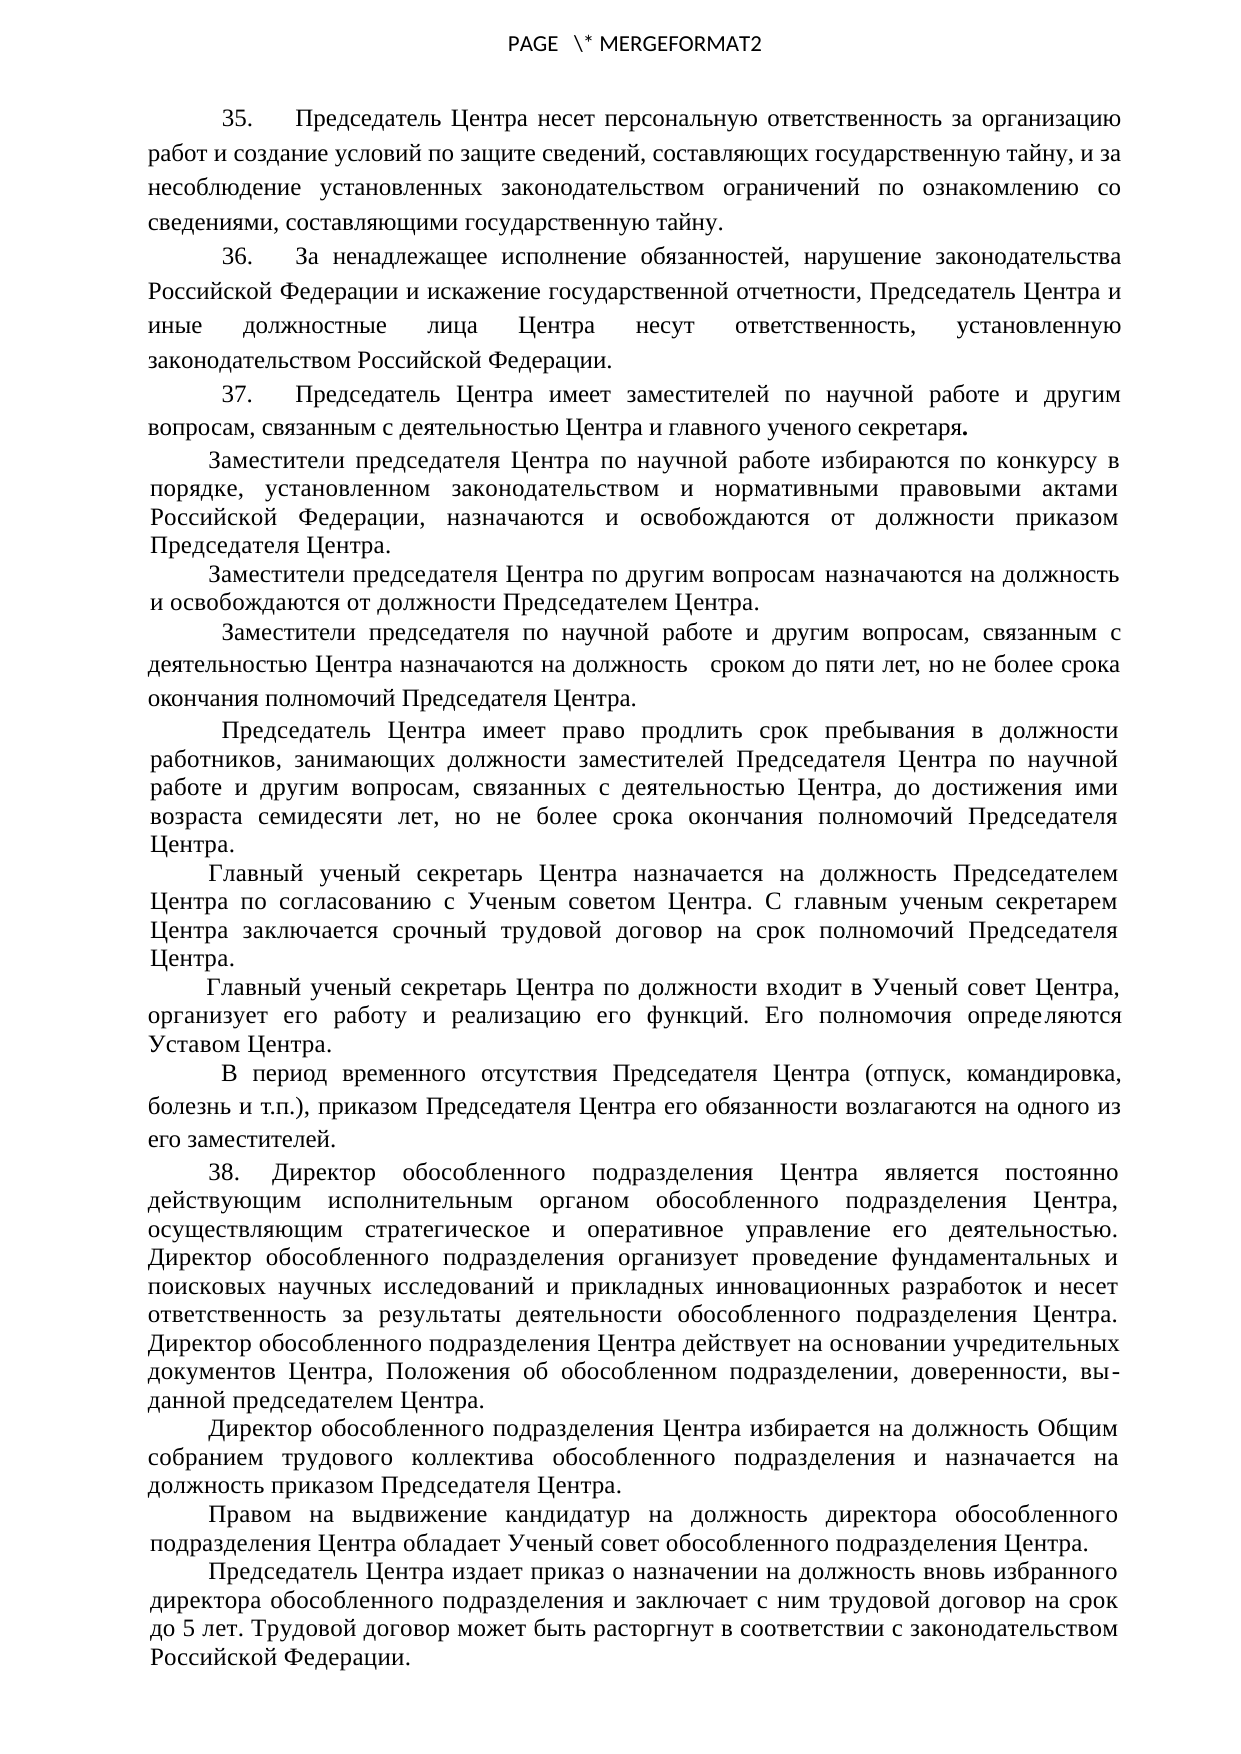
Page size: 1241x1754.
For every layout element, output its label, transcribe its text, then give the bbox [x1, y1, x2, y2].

text Директор обособленного подразделения Центра избирается на должность Общим собранием трудового коллектива обособленного подразделения и назначается на должность приказом Председателя Центра. [148, 1414, 1120, 1500]
text 38. Директор обособленного подразделения Центра является постоянно действующим исполнительным органом обособленного подразделения Центра, осуществляющим стратегическое и оперативное управление его деятельностью. Директор обособленного подразделения организует проведение фундаментальных и поисковых научных исследований и прикладных инновационных разработок и несет ответственность за результаты деятельности обособленного подразделения Центра. Директор обособленного подразделения Центра действует на основании учредительных документов Центра, Положения об обособленном подразделении, доверенности, выданной председателем Центра. [148, 1157, 1120, 1414]
text Председатель Центра имеет право продлить срок пребывания в должности работников, занимающих должности заместителей Председателя Центра по научной работе и другим вопросам, связанных с деятельностью Центра, до достижения ими возраста семидесяти лет, но не более срока окончания полномочий Председателя Центра. [150, 716, 1120, 858]
text Заместители председателя Центра по научной работе избираются по конкурсу в порядке, установленном законодательством и нормативными правовыми актами Российской Федерации, назначаются и освобождаются от должности приказом Председателя Центра. [150, 445, 1120, 559]
text 35. Председатель Центра несет персональную ответственность за организацию работ и создание условий по защите сведений, составляющих государственную тайну, и за несоблюдение установленных законодательством ограничений по ознакомлению со сведениями, составляющими государственную тайну. [148, 103, 1122, 236]
text 36. За ненадлежащее исполнение обязанностей, нарушение законодательства Российской Федерации и искажение государственной отчетности, Председатель Центра и иные должностные лица Центра несут ответственность, установленную законодательством Российской Федерации. [148, 241, 1122, 373]
text Заместители председателя по научной работе и другим вопросам, связанным с деятельностью Центра назначаются на должность сроком до пяти лет, но не более срока окончания полномочий Председателя Центра. [148, 617, 1122, 711]
text Правом на выдвижение кандидатур на должность директора обособленного подразделения Центра обладает Ученый совет обособленного подразделения Центра. [150, 1500, 1120, 1557]
text В период временного отсутствия Председателя Центра (отпуск, командировка, болезнь и т.п.), приказом Председателя Центра его обязанности возлагаются на одного из его заместителей. [148, 1058, 1122, 1153]
text Заместители председателя Центра по другим вопросам назначаются на должность и освобождаются от должности Председателем Центра. [150, 559, 1120, 617]
text Главный ученый секретарь Центра назначается на должность Председателем Центра по согласованию с Ученым советом Центра. С главным ученым секретарем Центра заключается срочный трудовой договор на срок полномочий Председателя Центра. [150, 858, 1120, 972]
text 37. Председатель Центра имеет заместителей по научной работе и другим вопросам, связанным с деятельностью Центра и главного ученого секретаря. [148, 379, 1122, 441]
text Председатель Центра издает приказ о назначении на должность вновь избранного директора обособленного подразделения и заключает с ним трудовой договор на срок до 5 лет. Трудовой договор может быть расторгнут в соответствии с законодательством Российской Федерации. [150, 1557, 1120, 1671]
text Главный ученый секретарь Центра по должности входит в Ученый совет Центра, организует его работу и реализацию его функций. Его полномочия определяются Уставом Центра. [148, 972, 1122, 1058]
